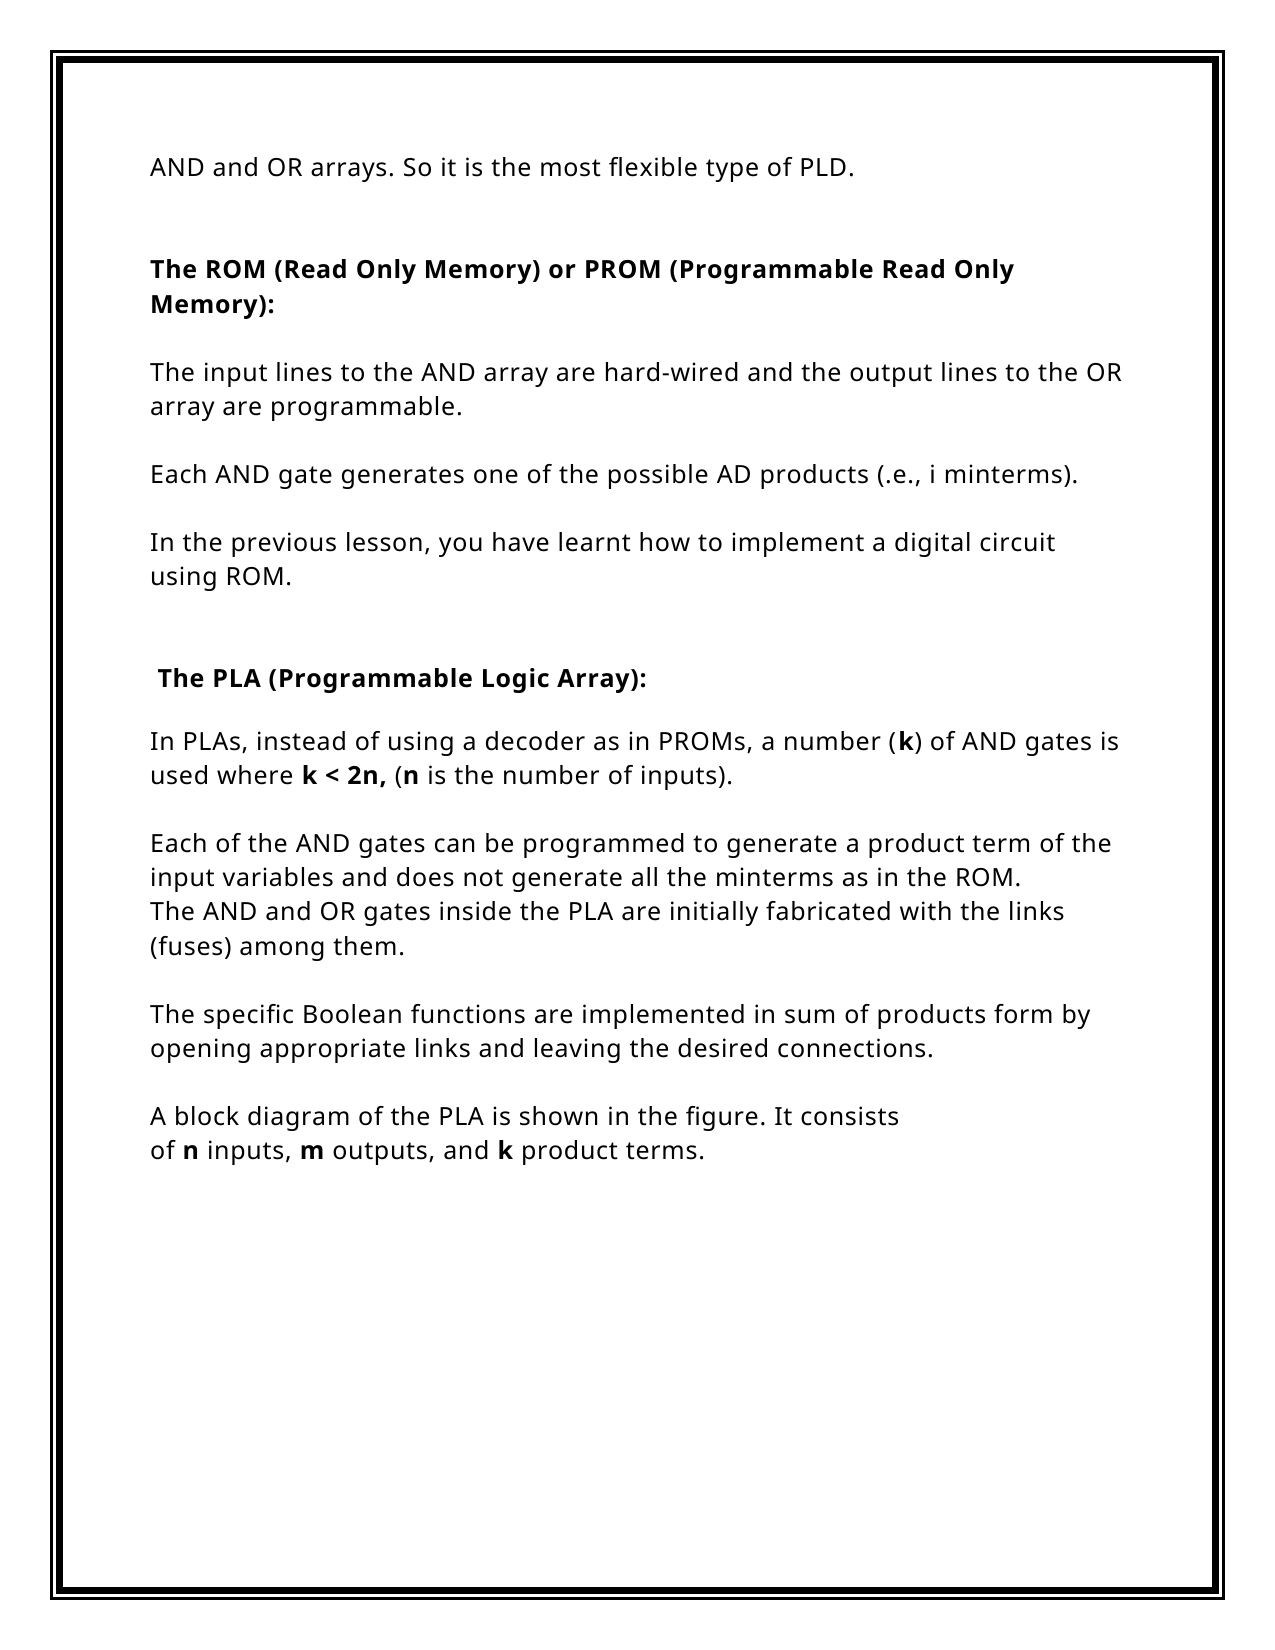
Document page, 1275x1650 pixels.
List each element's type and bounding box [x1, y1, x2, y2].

text [150, 150, 1125, 1194]
